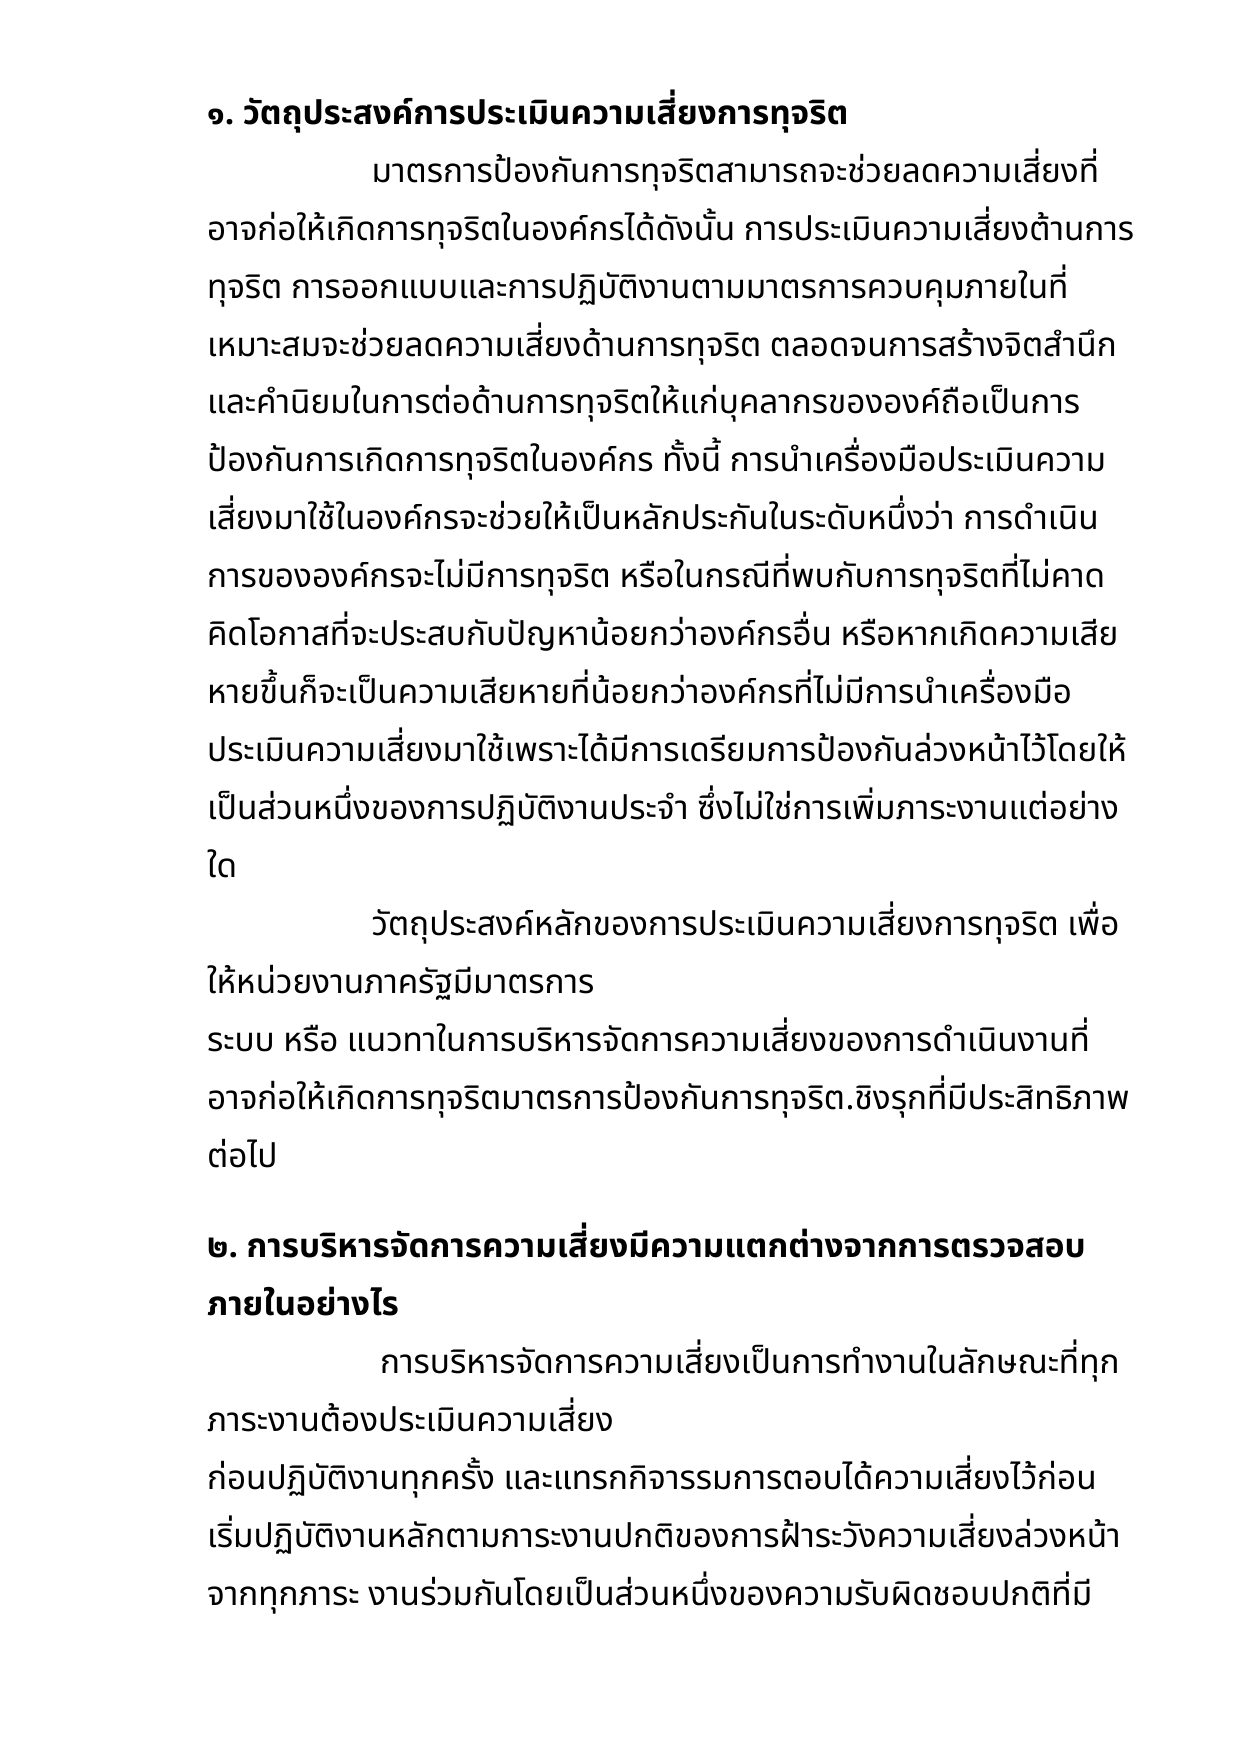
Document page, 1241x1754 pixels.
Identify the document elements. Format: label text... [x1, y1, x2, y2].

text มาตรการป้องกันการทุจริตสามารถจะช่วยลดความเสี่ยงที่อาจก่อให้เกิดการทุจริตในองค์กรได้ดังนั้น การประเมินความเสี่ยงต้านการทุจริต การออกแบบและการปฏิบัติงานตามมาตรการควบคุมภายในที่เหมาะสมจะช่วยลดความเสี่ยงด้านการทุจริต ตลอดจนการสร้างจิตสำนึกและคำนิยมในการต่อด้านการทุจริตให้แก่บุคลากรขององค์ถือเป็นการป้องกันการเกิดการทุจริตในองค์กร ทั้งนี้ การนำเครื่องมือประเมินความเสี่ยงมาใช้ในองค์กรจะช่วยให้เป็นหลักประกันในระดับหนึ่งว่า การดำเนินการขององค์กรจะไม่มีการทุจริต หรือในกรณีที่พบกับการทุจริตที่ไม่คาดคิดโอกาสที่จะประสบกับปัญหาน้อยกว่าองค์กรอื่น หรือหากเกิดความเสียหายขึ้นก็จะเป็นความเสียหายที่น้อยกว่าองค์กรที่ไม่มีการนำเครื่องมือประเมินความเสี่ยงมาใช้เพราะได้มีการเดรียมการป้องกันล่วงหน้าไว้โดยให้เป็นส่วนหนึ่งของการปฏิบัติงานประจำ ซึ่งไม่ใช่การเพิ่มภาระงานแต่อย่างใด [207, 147, 1137, 892]
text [207, 1454, 1137, 1620]
text การบริหารจัดการความเสี่ยงเป็นการทำงานในลักษณะที่ทุกภาระงานต้องประเมินความเสี่ยง [207, 1338, 1137, 1446]
text ระบบ หรือ แนวทาในการบริหารจัดการความเสี่ยงของการดำเนินงานที่อาจก่อให้เกิดการทุจริตมาตรการป้องกันการทุจริต.ชิงรุกที่มีประสิทธิภาพต่อไป [207, 1016, 1137, 1182]
text ๑. วัตถุประสงค์การประเมินความเสี่ยงการทุจริต [207, 89, 1137, 139]
text ๒. การบริหารจัดการความเสี่ยงมีความแตกต่างจากการตรวจสอบภายในอย่างไร [207, 1222, 1137, 1331]
text วัตถุประสงค์หลักของการประเมินความเสี่ยงการทุจริต เพื่อให้หน่วยงานภาครัฐมีมาตรการ [207, 900, 1137, 1008]
